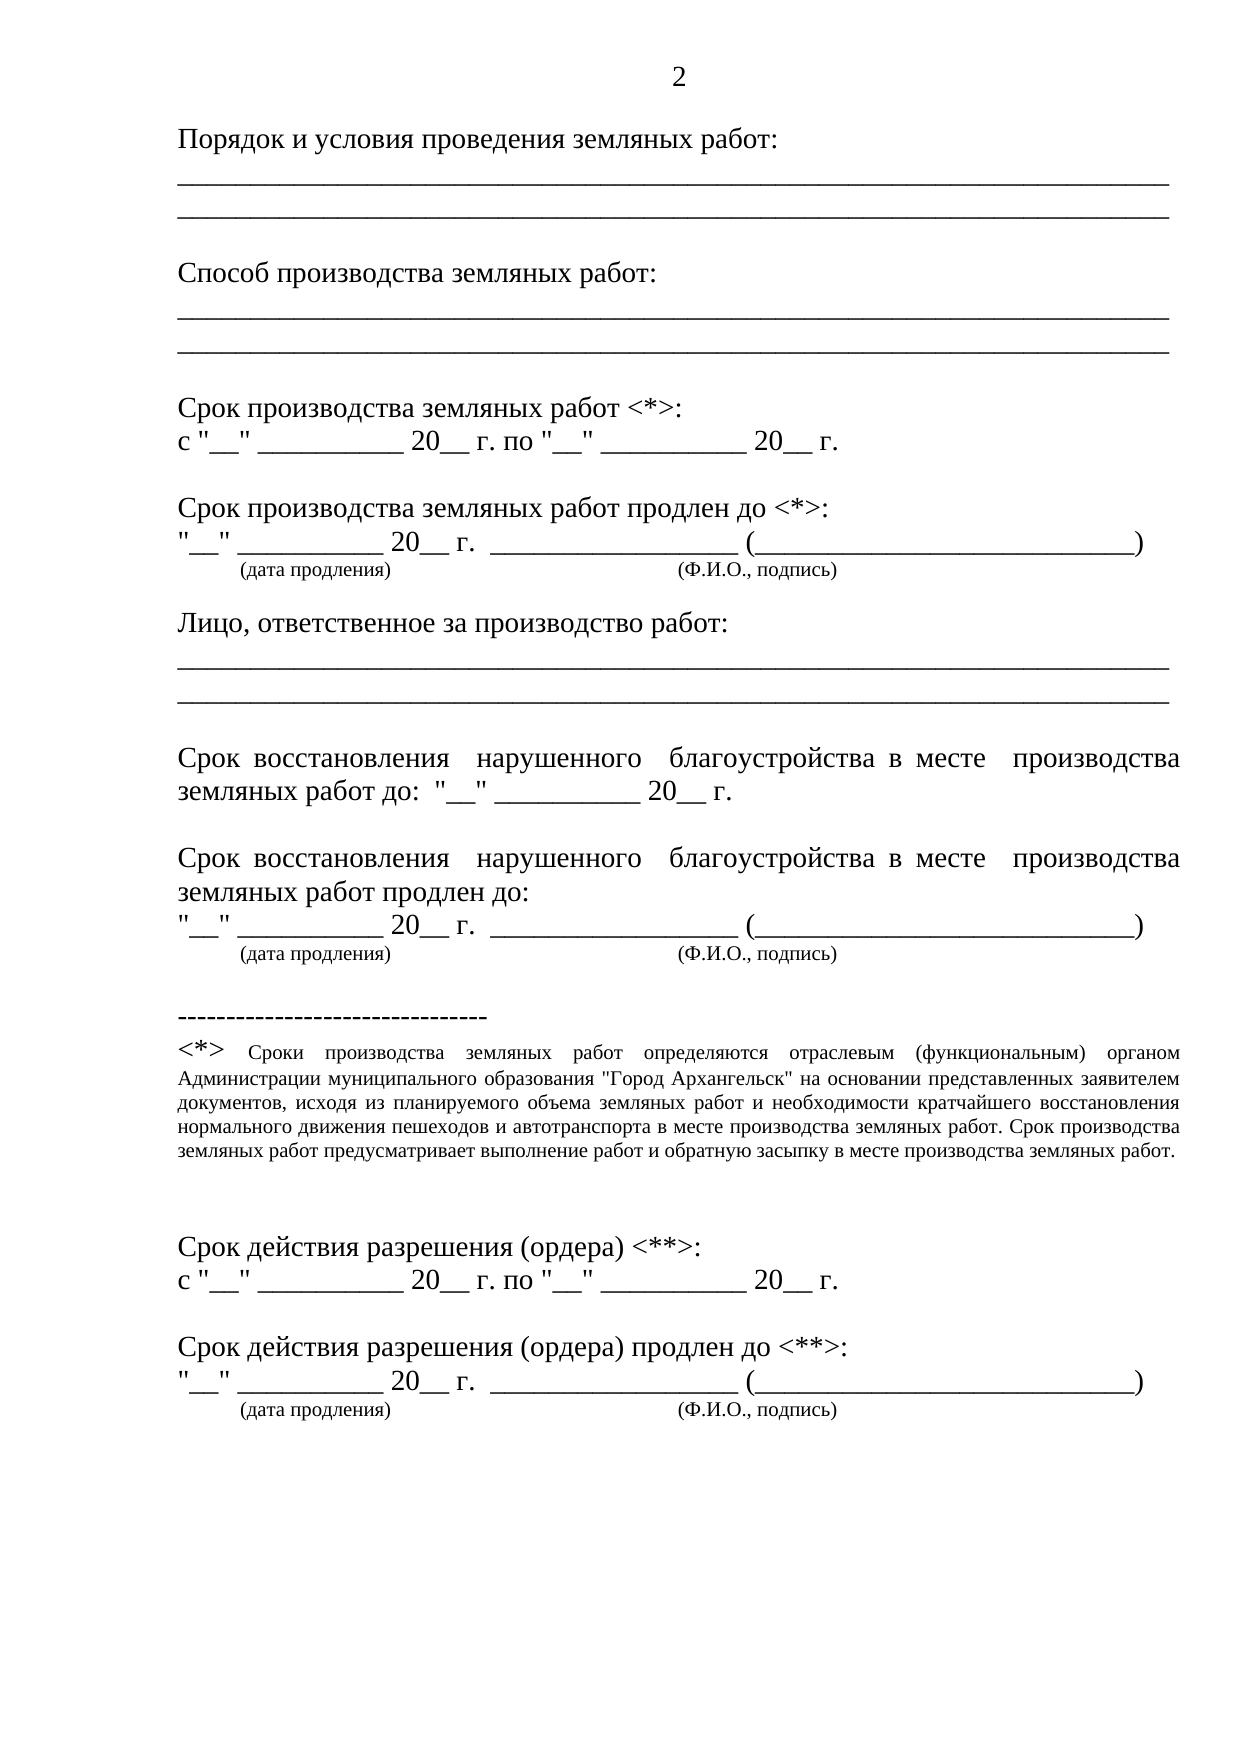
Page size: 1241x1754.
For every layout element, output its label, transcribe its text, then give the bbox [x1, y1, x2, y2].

text "__" __________ 20__ г. _________________ (__________________________) [177, 907, 1181, 941]
text с "__" __________ 20__ г. по "__" __________ 20__ г. [177, 423, 1181, 457]
text "__" __________ 20__ г. _________________ (__________________________) [177, 1363, 1181, 1397]
text Срок действия разрешения (ордера) <**>: [177, 1229, 1181, 1262]
text Срок производства земляных работ продлен до <*>: [177, 490, 1181, 524]
text Порядок и условия проведения земляных работ: [177, 121, 1181, 155]
text (дата продления) (Ф.И.О., подпись) [177, 557, 1181, 581]
text -------------------------------- [177, 998, 1181, 1032]
text <*> Сроки производства земляных работ определяются отраслевым (функциональным) органом Администрации муниципального образования "Город Архангельск" на основании представленных заявителем документов, исходя из планируемого объема земляных работ и необходимости кратчайшего восстановления нормального движения пешеходов и автотранспорта в месте производства земляных работ. Срок производства земляных работ предусматривает выполнение работ и обратную засыпку в месте производства земляных работ. [177, 1032, 1181, 1162]
text Срок действия разрешения (ордера) продлен до <**>: [177, 1329, 1181, 1363]
text Лицо, ответственное за производство работ: [177, 606, 1181, 639]
text Срок восстановления нарушенного благоустройства в месте производства земляных работ продлен до: [177, 840, 1181, 907]
text Срок производства земляных работ <*>: [177, 390, 1181, 423]
text Способ производства земляных работ: ________________________________________________________________________________________________________________________________________ [177, 256, 1181, 356]
text ________________________________________________________________________________________________________________________________________ [177, 639, 1181, 706]
text "__" __________ 20__ г. _________________ (__________________________) [177, 524, 1181, 557]
text с "__" __________ 20__ г. по "__" __________ 20__ г. [177, 1262, 1181, 1296]
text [177, 155, 1181, 222]
text Срок восстановления нарушенного благоустройства в месте производства земляных работ до: "__" __________ 20__ г. [177, 740, 1181, 807]
text (дата продления) (Ф.И.О., подпись) [177, 1397, 1181, 1421]
text (дата продления) (Ф.И.О., подпись) [177, 941, 1181, 965]
